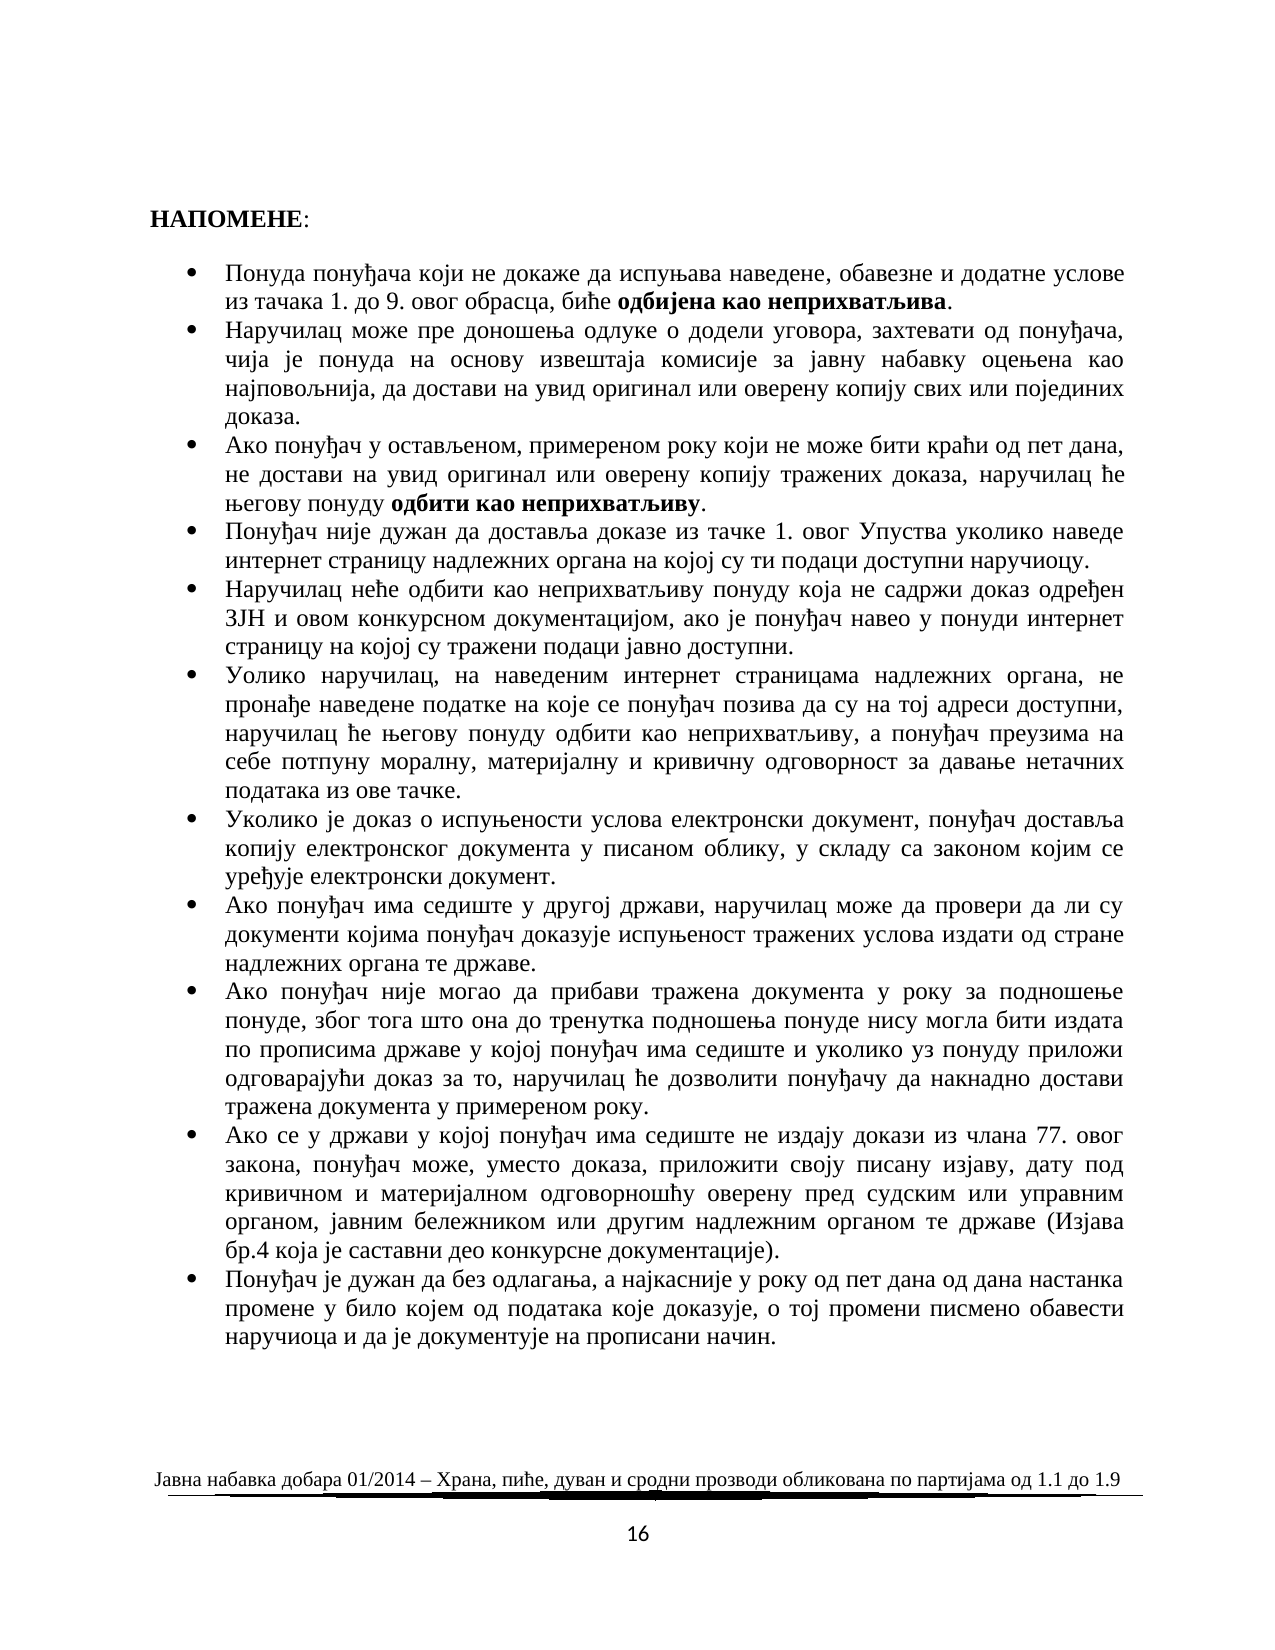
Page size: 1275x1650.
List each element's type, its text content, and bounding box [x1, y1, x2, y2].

list Ако понуђач у остављеном, примереном року који не може бити краћи од пет дана, не достави на увид оригинал или оверену копију тражених доказа, наручилац ће његову понуду одбити као неприхватљиву. [187, 430, 1125, 516]
list Уколико је доказ о испуњености услова електронски документ, понуђач доставља копију електронског документа у писаном облику, у складу са законом којим се уређује електронски документ. [187, 804, 1125, 890]
list Понуђач је дужан да без одлагања, а најкасније у року од пет дана од дана настанка промене у било којем од података које доказује, о тој промени писмено обавести наручиоца и да је документује на прописани начин. [187, 1264, 1125, 1350]
list Понуда понуђача који не докаже да испуњава наведене, обавезне и додатне услове из тачака 1. до 9. овог обрасца, биће одбијена као неприхватљива. [187, 258, 1125, 315]
list Понуђач није дужан да доставља доказе из тачке 1. овог Упуства уколико наведе интернет страницу надлежних органа на којој су ти подаци доступни наручиоцу. [187, 516, 1125, 574]
list Наручилац може пре доношења одлуке о додели уговора, захтевати од понуђача, чија је понуда на основу извештаја комисије за јавну набавку оцењена као најповољнија, да достави на увид оригинал или оверену копију свих или појединих доказа. [187, 315, 1125, 430]
list Ако понуђач није могао да прибави тражена документа у року за подношење понуде, због тога што она до тренутка подношења понуде нису могла бити издата по прописима државе у којој понуђач има седиште и уколико уз понуду приложи одговарајући доказ за то, наручилац ће дозволити понуђачу да накнадно достави тражена документа у примереном року. [187, 976, 1125, 1120]
list Уолико наручилац, на наведеним интернет страницама надлежних органа, не пронађе наведене податке на које се понуђач позива да су на тој адреси доступни, наручилац ће његову понуду одбити као неприхватљиву, а понуђач преузима на себе потпуну моралну, материјалну и кривичну одговорност за давање нетачних података из ове тачке. [187, 660, 1125, 804]
list Ако се у држави у којој понуђач има седиште не издају докази из члана 77. овог закона, понуђач може, уместо доказа, приложити своју писану изјаву, дату под кривичном и материјалном одговорношћу оверену пред судским или управним органом, јавним бележником или другим надлежним органом те државе (Изјава бр.4 која је саставни део конкурсне документације). [187, 1120, 1125, 1264]
list Ако понуђач има седиште у другој држави, наручилац може да провери да ли су документи којима понуђач доказује испуњеност тражених услова издати од стране надлежних органа те државе. [187, 890, 1125, 976]
list Наручилац неће одбити као неприхватљиву понуду која не садржи доказ одређен ЗЈН и овом конкурсном документацијом, ако је понуђач навео у понуди интернет страницу на којој су тражени подаци јавно доступни. [187, 574, 1125, 660]
text НАПОМЕНЕ: [150, 204, 1125, 233]
